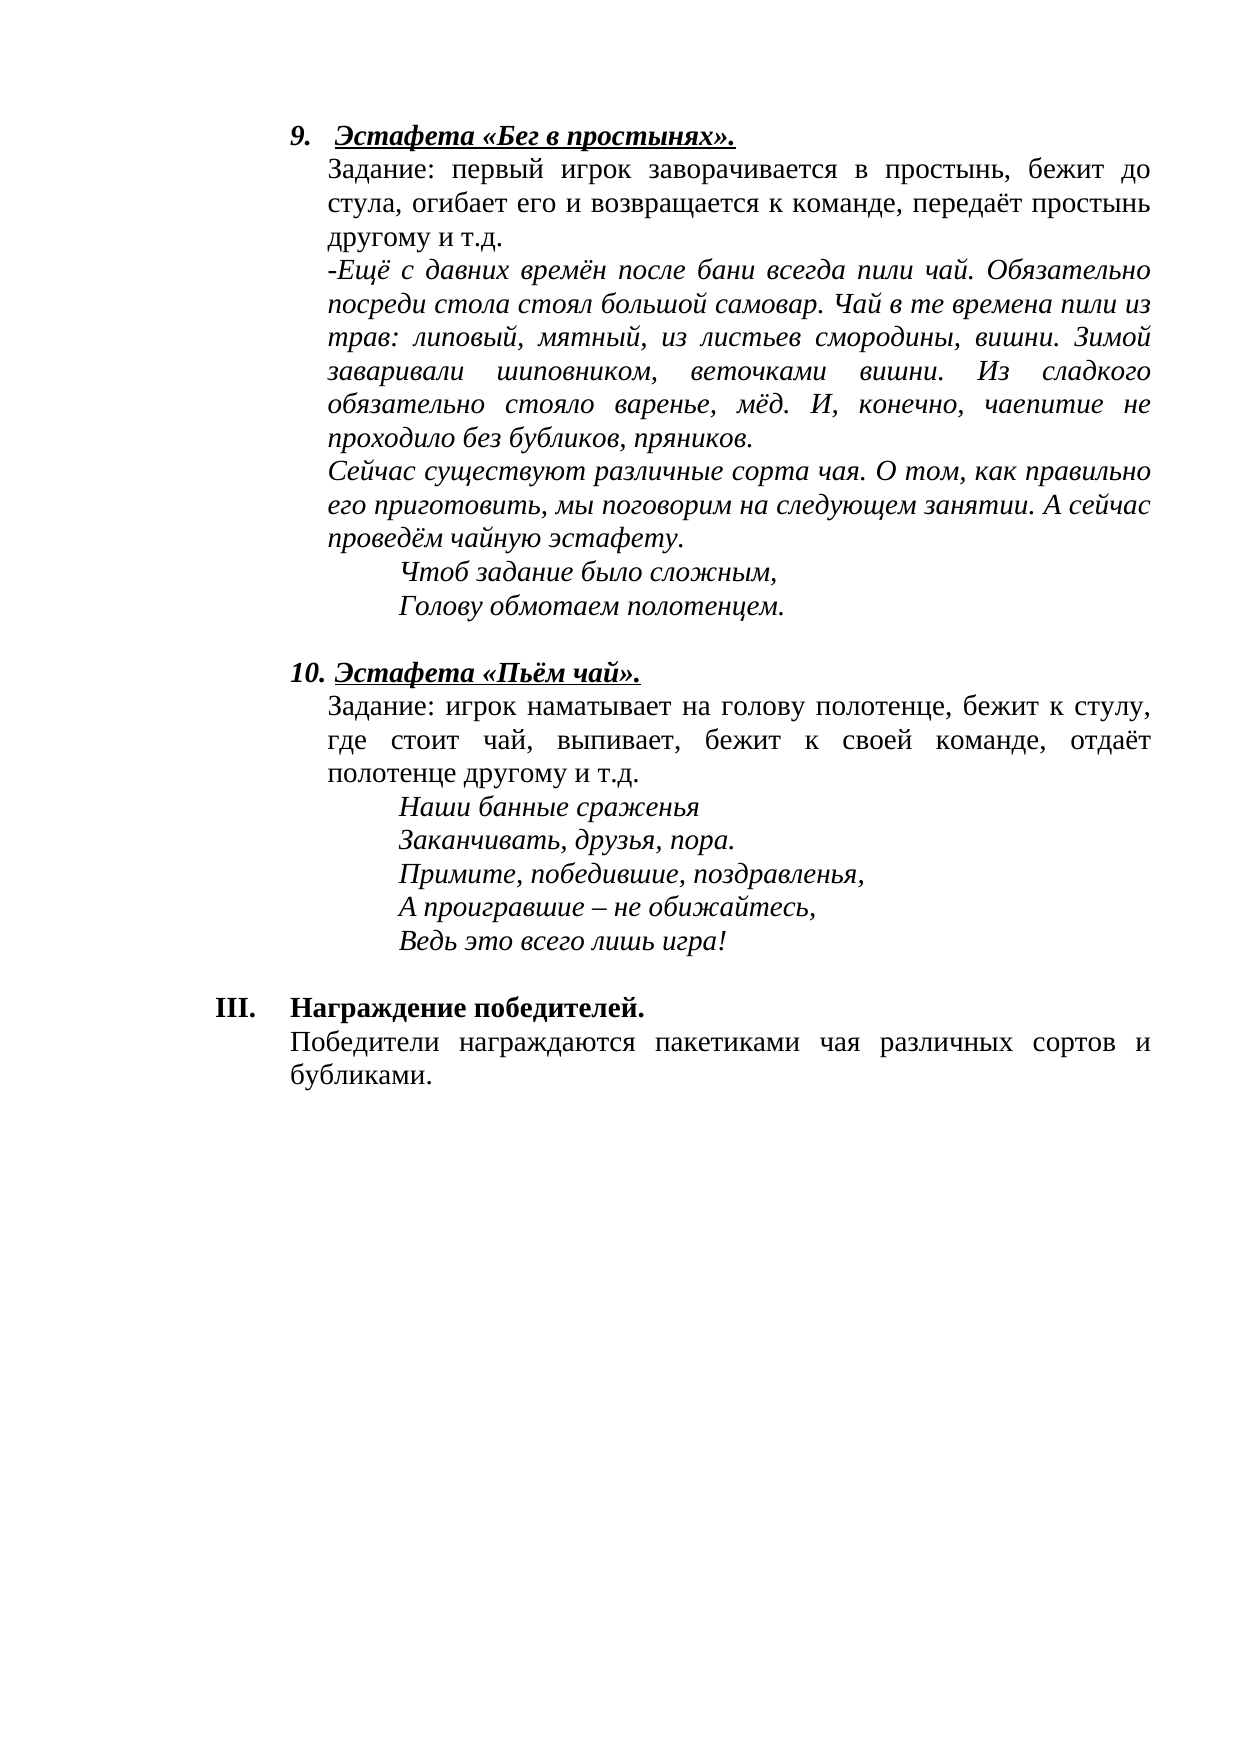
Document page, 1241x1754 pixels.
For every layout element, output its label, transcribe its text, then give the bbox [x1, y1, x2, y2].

list -Ещё с давних времён после бани всегда пили чай. Обязательно посреди стола стоял большой самовар. Чай в те времена пили из трав: липовый, мятный, из листьев смородины, вишни. Зимой заваривали шиповником, веточками вишни. Из сладкого обязательно стояло варенье, мёд. И, конечно, чаепитие не проходило без бубликов, пряников. [327, 252, 1152, 453]
list Задание: игрок наматывает на голову полотенце, бежит к стулу, где стоит чай, выпивает, бежит к своей команде, отдаёт полотенце другому и т.д. [327, 688, 1152, 789]
list Задание: первый игрок заворачивается в простынь, бежит до стула, огибает его и возвращается к команде, передаёт простынь другому и т.д. [327, 152, 1152, 252]
list Эстафета «Бег в простынях». [290, 118, 1152, 152]
list Награждение победителей. [215, 990, 1152, 1024]
list Примите, победившие, поздравленья, [398, 856, 1152, 889]
list Сейчас существуют различные сорта чая. О том, как правильно его приготовить, мы поговорим на следующем занятии. А сейчас проведём чайную эстафету. [327, 453, 1152, 554]
list Ведь это всего лишь игра! [398, 923, 1152, 957]
list Чтоб задание было сложным, [398, 554, 1152, 588]
list Эстафета «Пьём чай». [290, 655, 1152, 688]
list Голову обмотаем полотенцем. [398, 588, 1152, 621]
list А проигравшие – не обижайтесь, [398, 889, 1152, 923]
list Наши банные сраженья [398, 789, 1152, 822]
list Победители награждаются пакетиками чая различных сортов и бубликами. [290, 1024, 1152, 1091]
list Заканчивать, друзья, пора. [398, 822, 1152, 856]
